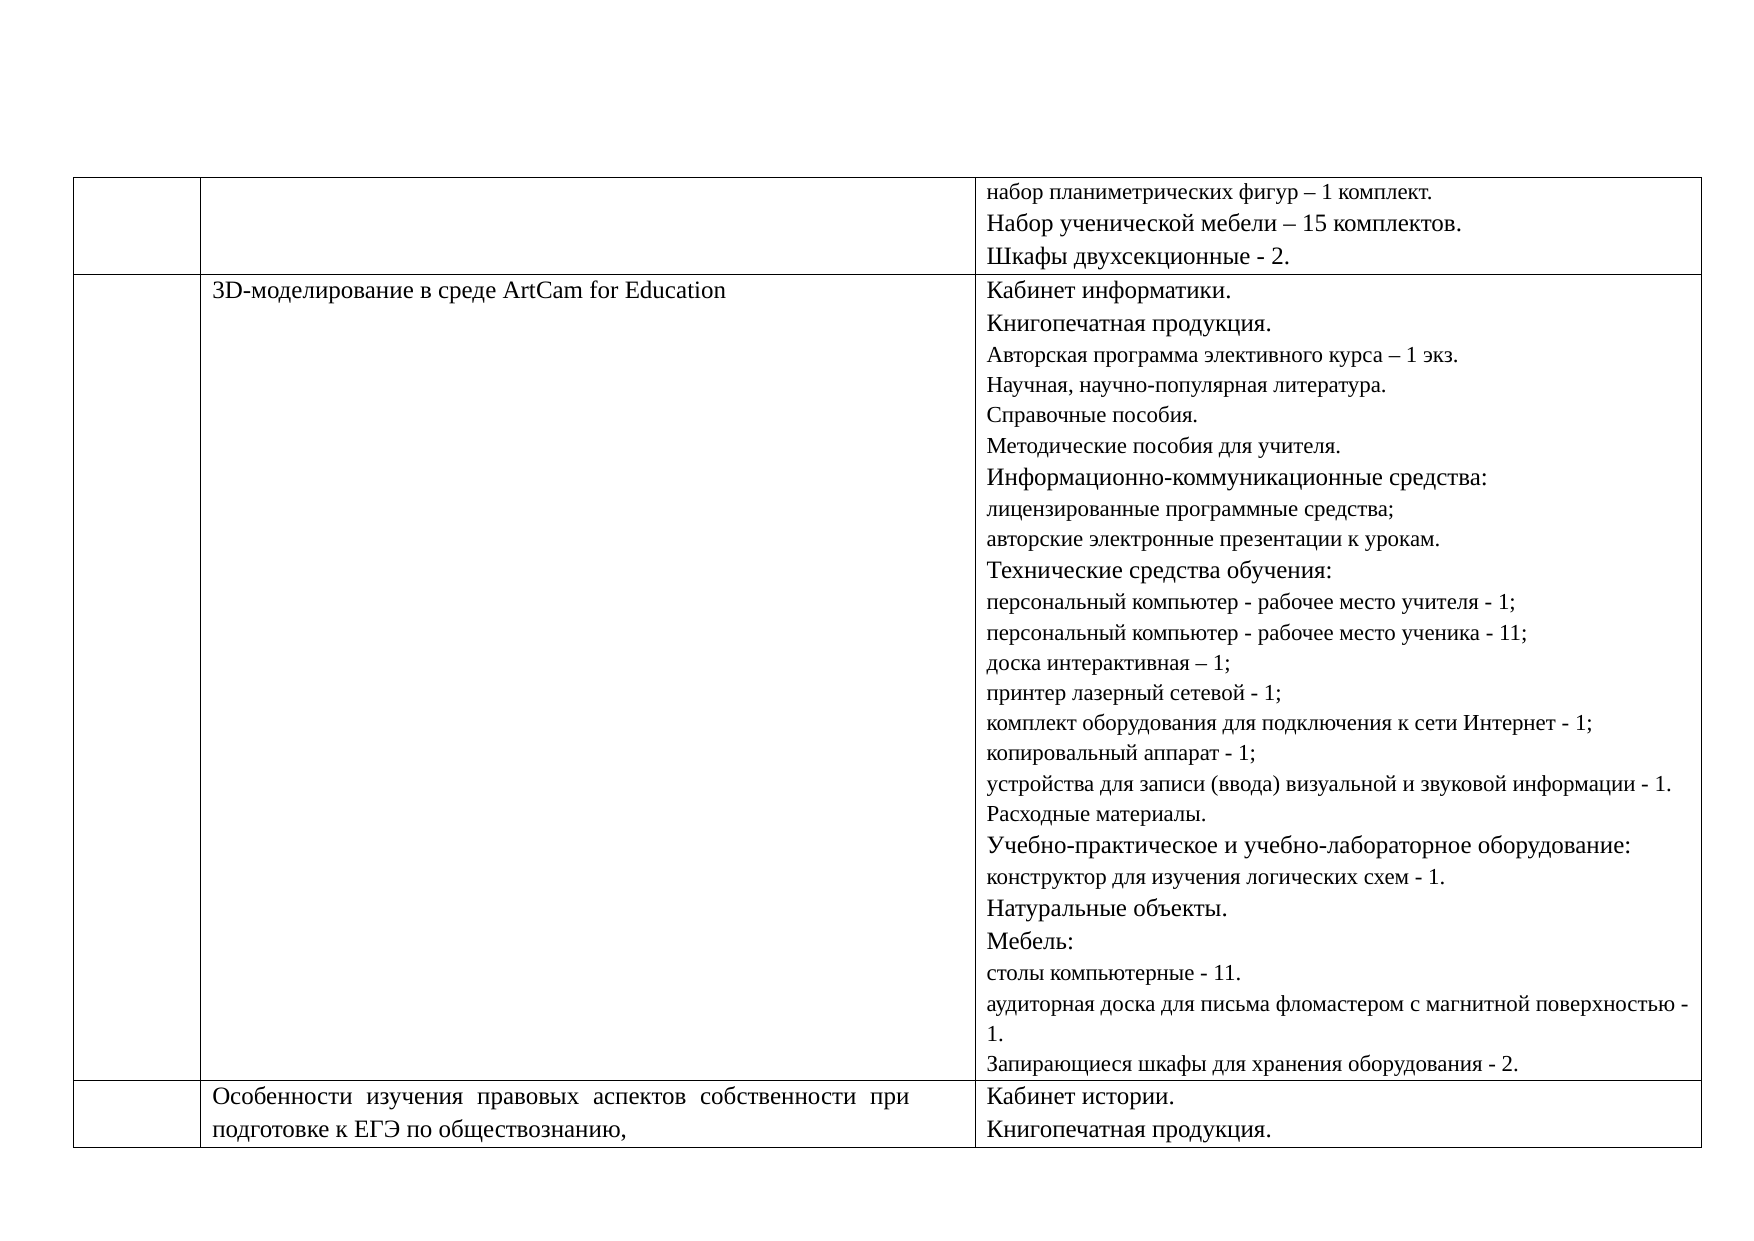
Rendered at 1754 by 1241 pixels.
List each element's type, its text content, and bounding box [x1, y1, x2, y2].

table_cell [201, 1081, 975, 1147]
table_cell 3D-моделирование в среде ArtCam for Education [201, 275, 975, 1080]
table_cell [74, 1081, 200, 1147]
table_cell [976, 1081, 1701, 1147]
table_cell [74, 275, 200, 1080]
table_cell Кабинет информатики. Книгопечатная продукция. Авторская программа элективного курса – 1 экз. Научная, научно-популярная литература. Справочные пособия. Методические пособия для учителя. Информационно-коммуникационные средства: лицензированные программные средства; авторские электронные презентации к урокам. Технические средства обучения: персональный компьютер - рабочее место учителя - 1; персональный компьютер - рабочее место ученика - 11; доска интерактивная – 1; принтер лазерный сетевой - 1; комплект оборудования для подключения к сети Интернет - 1; копировальный аппарат - 1; устройства для записи (ввода) визуальной и звуковой информации - 1. Расходные материалы. Учебно-практическое и учебно-лабораторное оборудование: конструктор для изучения логических схем - 1. Натуральные объекты. Мебель: столы компьютерные - 11. аудиторная доска для письма фломастером с магнитной поверхностью - 1. Запирающиеся шкафы для хранения оборудования - 2. [976, 275, 1701, 1080]
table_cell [976, 178, 1701, 274]
